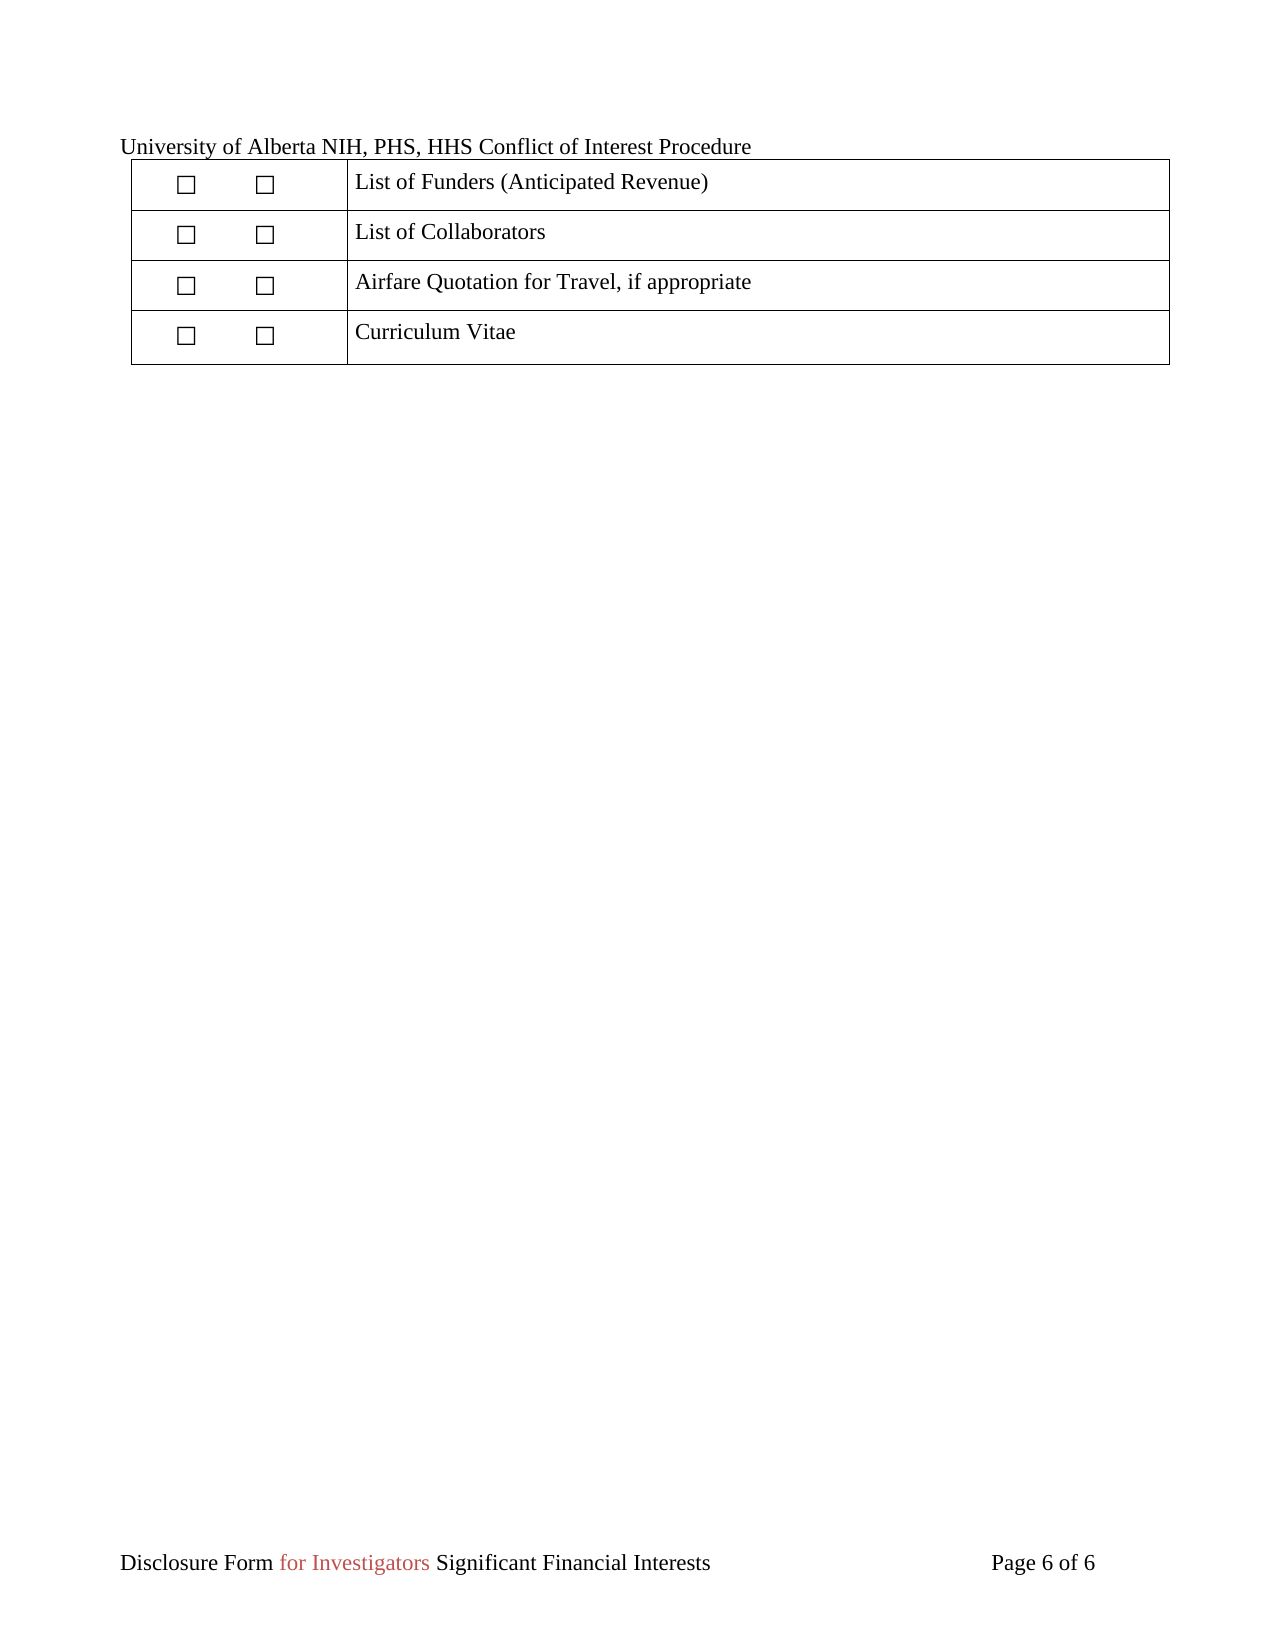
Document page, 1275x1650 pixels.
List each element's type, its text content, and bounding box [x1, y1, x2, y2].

table_cell [132, 160, 347, 209]
table_cell List of Collaborators [348, 211, 1169, 259]
table_cell Airfare Quotation for Travel, if appropriate [348, 261, 1169, 310]
table_cell List of Funders (Anticipated Revenue) [348, 160, 1169, 209]
table_cell [132, 311, 347, 364]
table_cell [132, 261, 347, 310]
table_cell Curriculum Vitae [348, 311, 1169, 364]
table_cell [132, 211, 347, 259]
